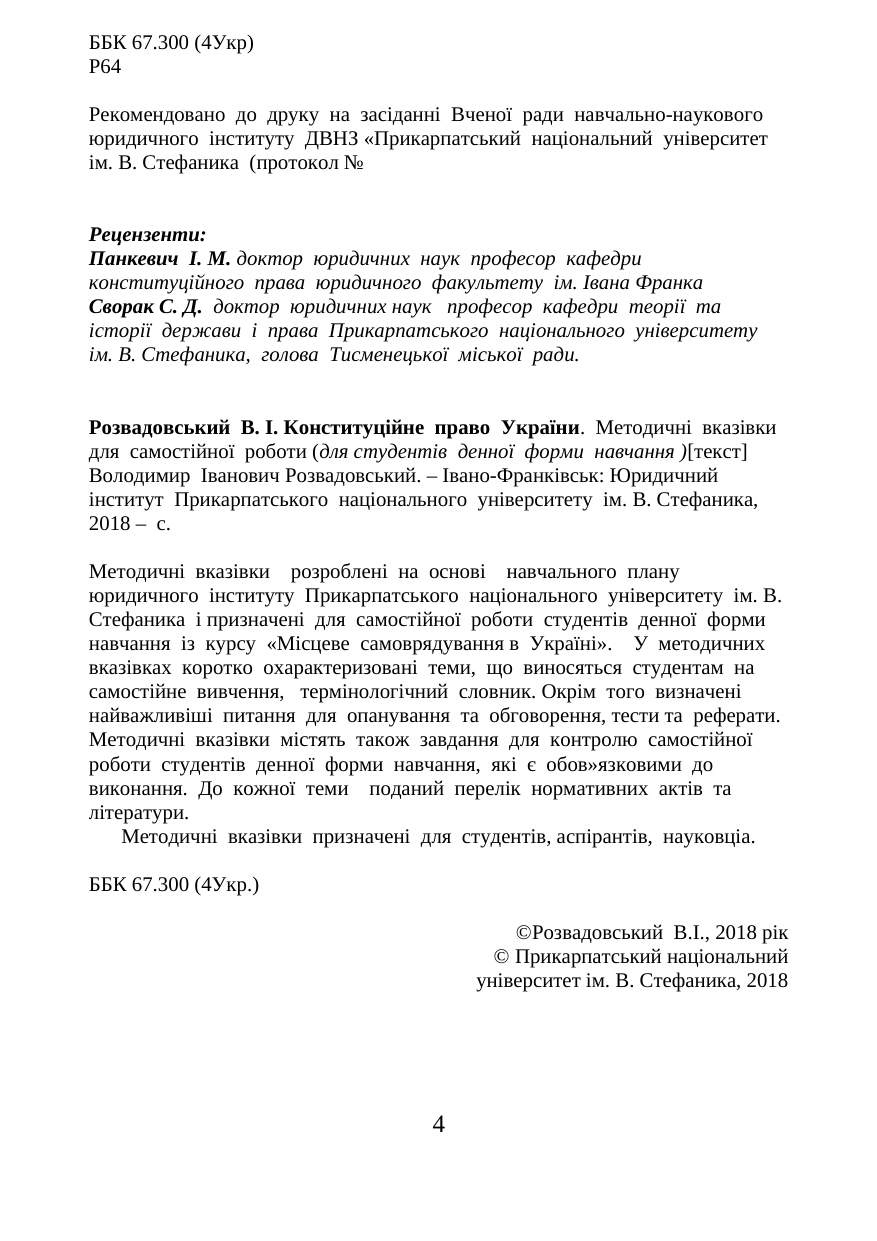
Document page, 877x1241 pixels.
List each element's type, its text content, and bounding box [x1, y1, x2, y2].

text Панкевич І. М. доктор юридичних наук професор кафедри конституційного права юридичного факультету ім. Івана Франка [89, 246, 788, 294]
text Розвадовський В.І., 2018 рік [89, 920, 788, 944]
text Р64 [89, 54, 788, 78]
text Розвадовський В. І. Конституційне право України. Методичні вказівки для самостійної роботи (для студентів денної форми навчання )[текст] Володимир Іванович Розвадовський. – Івано-Франківськ: Юридичний інститут Прикарпатського національного університету ім. В. Стефаника, 2018 – с. [89, 414, 788, 535]
text університет ім. В. Стефаника, 2018 [89, 968, 788, 992]
text Рецензенти: [89, 222, 788, 246]
text ББК 67.300 (4Укр.) [89, 872, 788, 896]
text Сворак С. Д. доктор юридичних наук професор кафедри теорії та історії держави і права Прикарпатського національного університету ім. В. Стефаника, голова Тисменецької міської ради. [89, 294, 788, 366]
text Прикарпатський національний [89, 944, 788, 968]
text ББК 67.300 (4Укр) [89, 29, 788, 54]
text Методичні вказівки розроблені на основі навчального плану юридичного інституту Прикарпатського національного університету ім. В. Стефаника і призначені для самостійної роботи студентів денної форми навчання із курсу «Місцеве самоврядування в Україні». У методичних вказівках коротко охарактеризовані теми, що виносяться студентам на самостійне вивчення, термінологічний словник. Окрім того визначені найважливіші питання для опанування та обговорення, тести та реферати. Методичні вказівки містять також завдання для контролю самостійної роботи студентів денної форми навчання, які є обов»язковими до виконання. До кожної теми поданий перелік нормативних актів та літератури. [89, 559, 788, 824]
text Методичні вказівки призначені для студентів, аспірантів, науковціа. [89, 824, 788, 848]
text Рекомендовано до друку на засіданні Вченої ради навчально-наукового юридичного інституту ДВНЗ «Прикарпатський національний університет ім. В. Стефаника (протокол № [89, 102, 788, 174]
